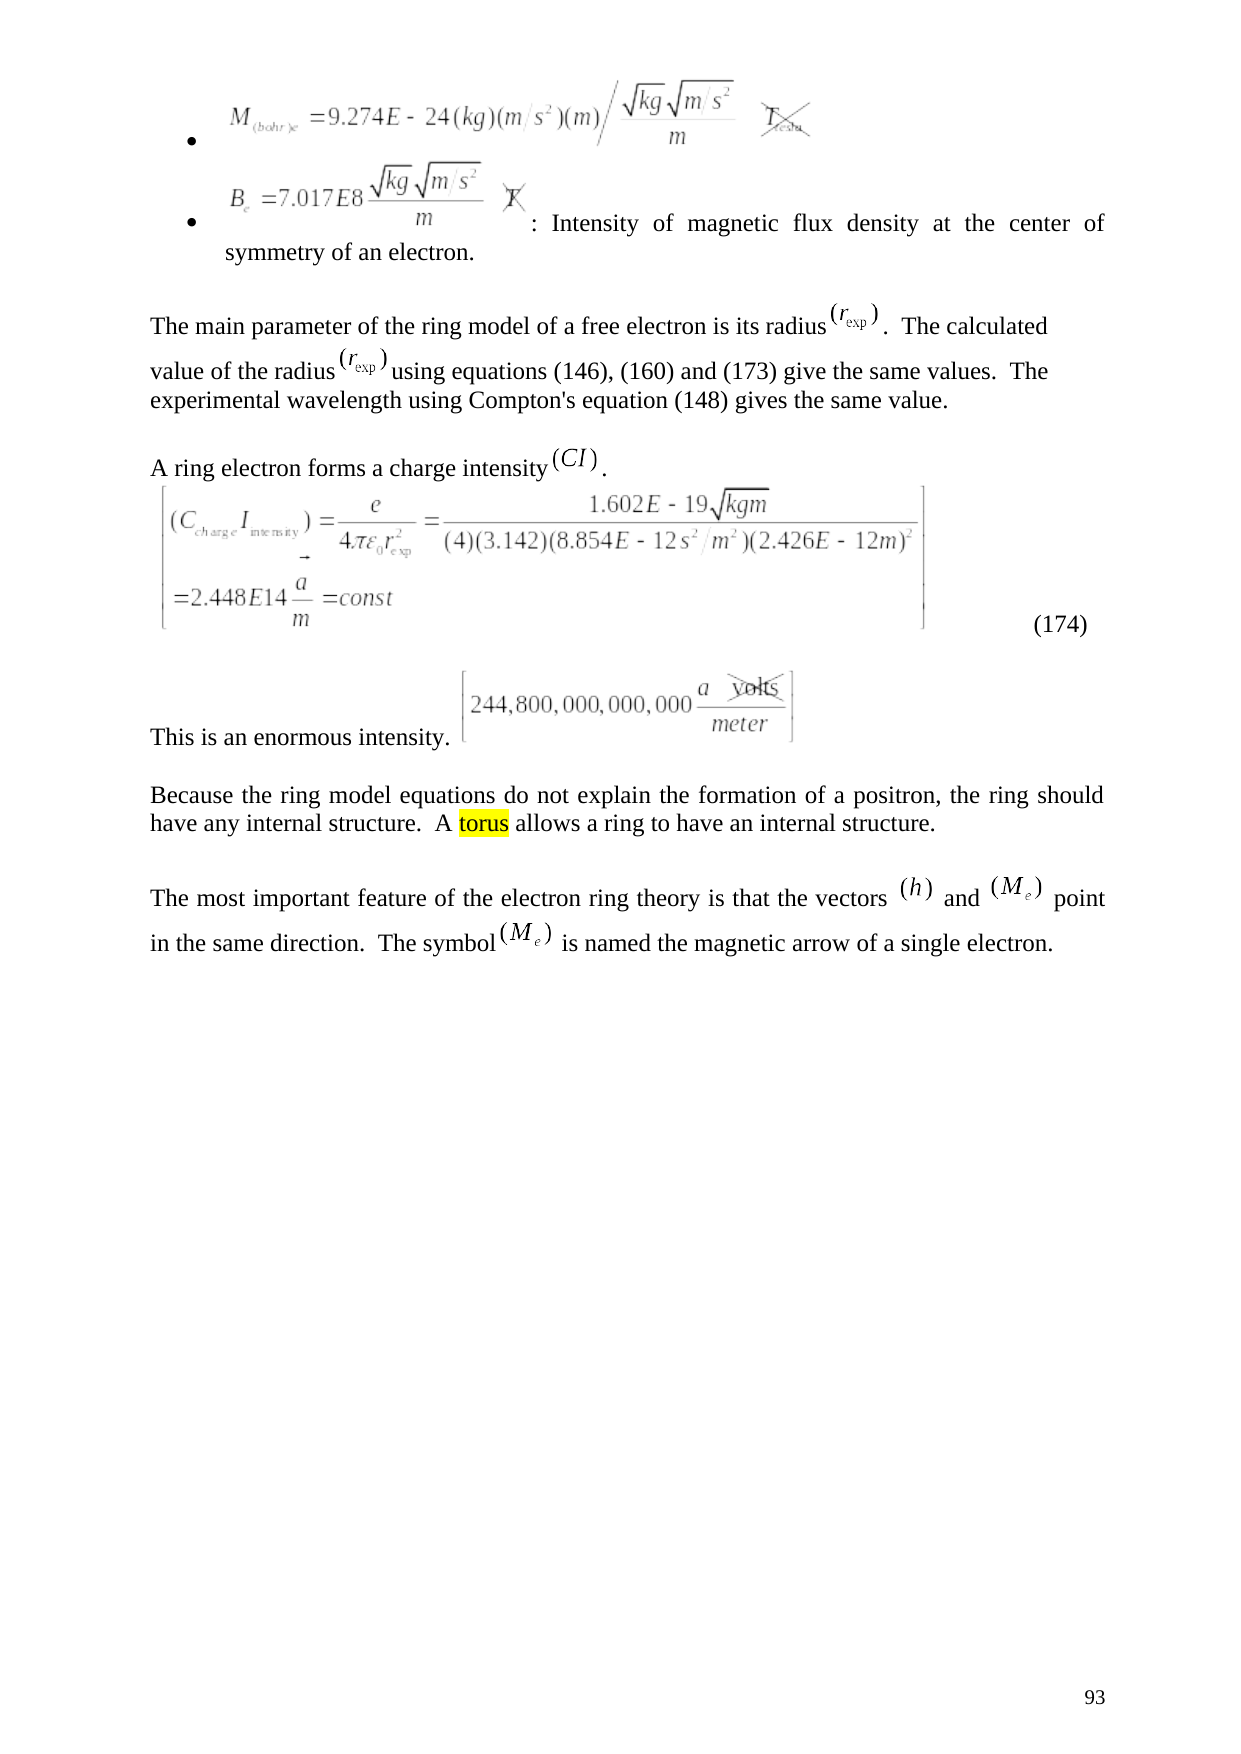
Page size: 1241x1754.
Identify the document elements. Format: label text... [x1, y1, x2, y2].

text The main parameter of the ring model of a free electron is its radius. The calculated value of the radiususing equations (146), (160) and (173) give the same values. The experimental wavelength using Compton's equation (148) gives the same value. [150, 294, 1105, 414]
list : Intensity of magnetic flux density at the center of symmetry of an electron. [187, 156, 1105, 265]
text The most important feature of the electron ring theory is that the vectors and point in the same direction. The symbol is named the magnetic arrow of a single electron. [150, 866, 1105, 957]
text (174) [150, 482, 1105, 638]
text This is an enormous intensity. [150, 667, 1105, 751]
text Because the ring model equations do not explain the formation of a positron, the ring should have any internal structure. A torus allows a ring to have an internal structure. [150, 780, 1105, 837]
text A ring electron forms a charge intensity. [150, 443, 1105, 482]
